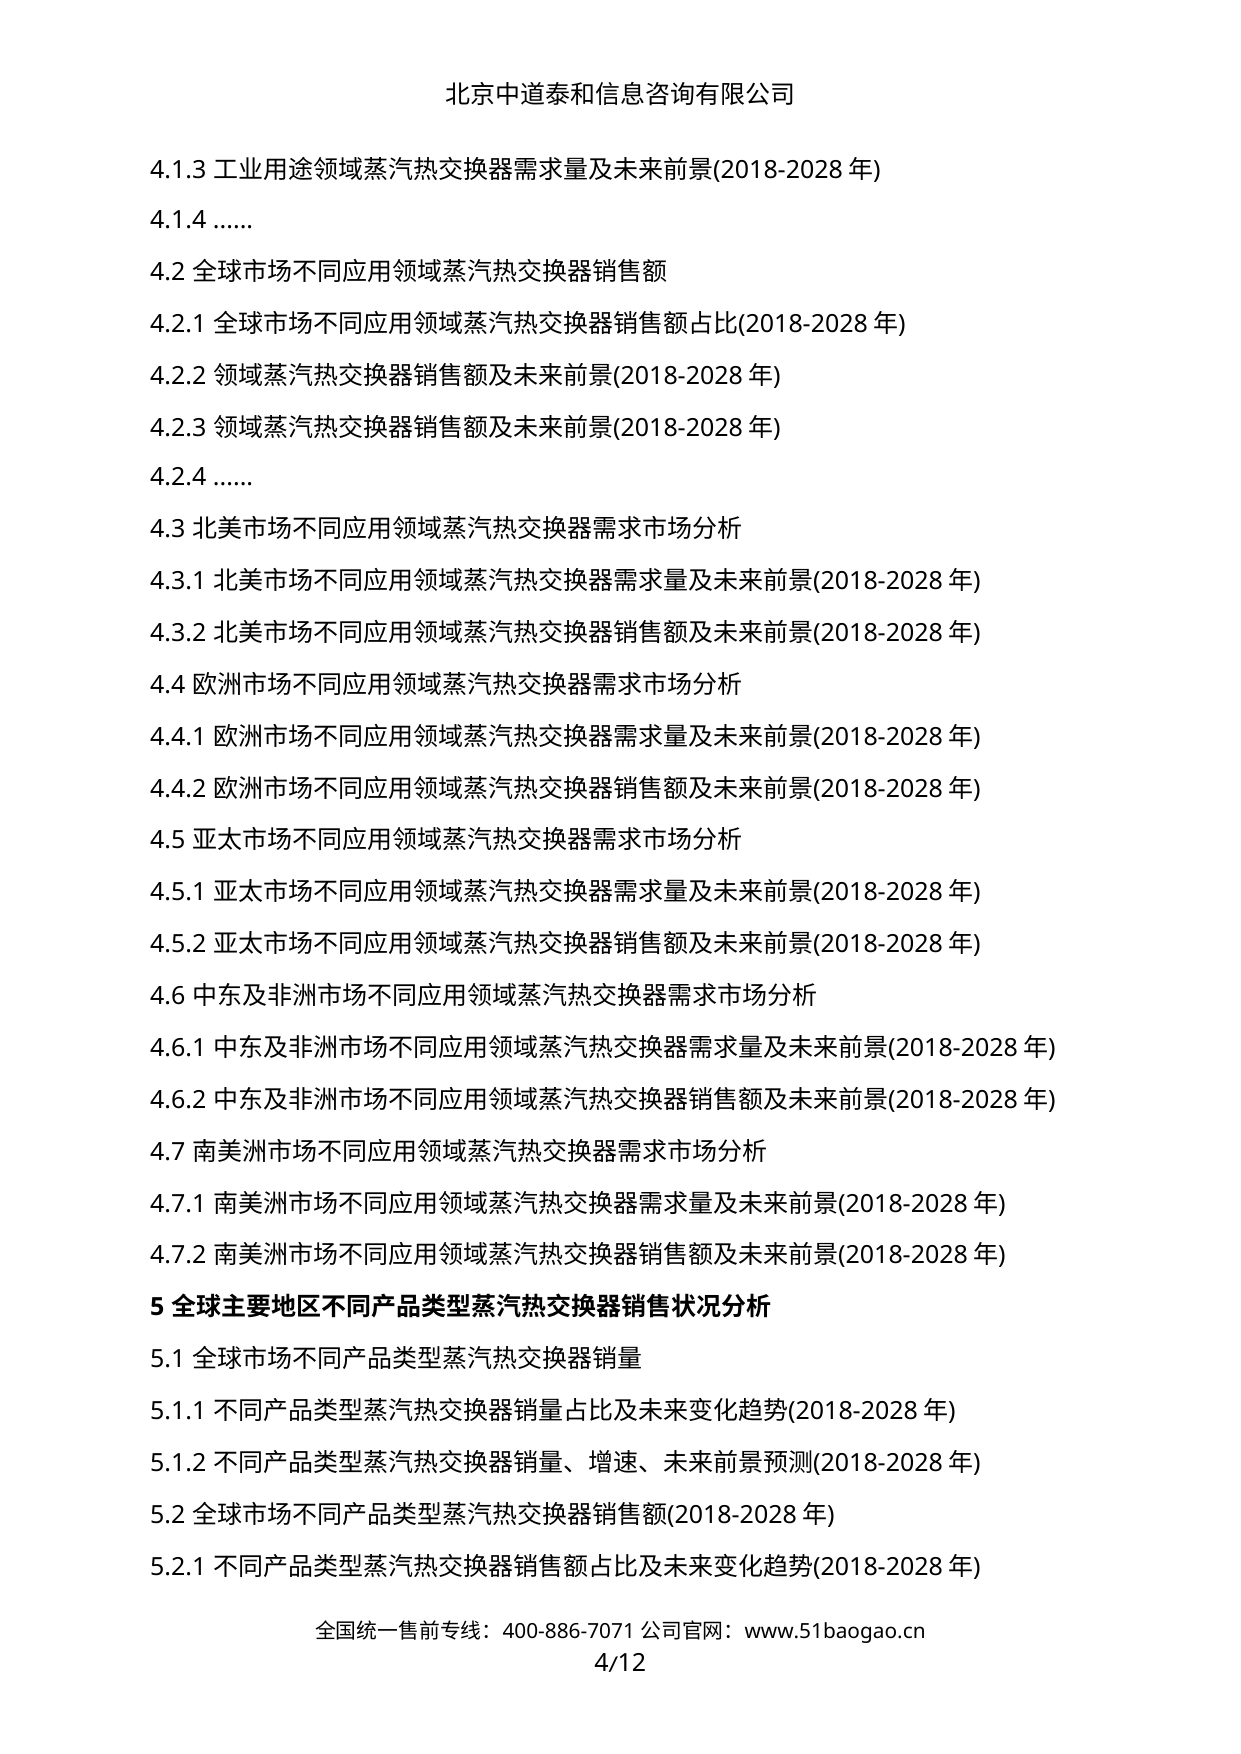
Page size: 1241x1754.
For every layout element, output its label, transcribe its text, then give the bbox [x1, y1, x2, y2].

text 5.1 全球市场不同产品类型蒸汽热交换器销量 [150, 1339, 1090, 1375]
text 4.7.1 南美洲市场不同应用领域蒸汽热交换器需求量及未来前景(2018-2028年) [150, 1183, 1090, 1219]
text 5 全球主要地区不同产品类型蒸汽热交换器销售状况分析 [150, 1287, 1090, 1323]
text 4.6.1 中东及非洲市场不同应用领域蒸汽热交换器需求量及未来前景(2018-2028年) [150, 1027, 1090, 1064]
text 4.5.2 亚太市场不同应用领域蒸汽热交换器销售额及未来前景(2018-2028年) [150, 924, 1090, 960]
text 5.1.2 不同产品类型蒸汽热交换器销量、增速、未来前景预测(2018-2028年) [150, 1442, 1090, 1479]
text 4.2.3 领域蒸汽热交换器销售额及未来前景(2018-2028年) [150, 407, 1090, 443]
text 4.2.1 全球市场不同应用领域蒸汽热交换器销售额占比(2018-2028年) [150, 303, 1090, 340]
text 4.2 全球市场不同应用领域蒸汽热交换器销售额 [150, 252, 1090, 288]
text 4.2.2 领域蒸汽热交换器销售额及未来前景(2018-2028年) [150, 355, 1090, 392]
text 4.7 南美洲市场不同应用领域蒸汽热交换器需求市场分析 [150, 1131, 1090, 1167]
text 4.1.3 工业用途领域蒸汽热交换器需求量及未来前景(2018-2028年) [150, 150, 1090, 186]
text 4.4 欧洲市场不同应用领域蒸汽热交换器需求市场分析 [150, 664, 1090, 701]
text 4.5.1 亚太市场不同应用领域蒸汽热交换器需求量及未来前景(2018-2028年) [150, 872, 1090, 908]
text 4.2.4 ...... [150, 459, 1090, 493]
text 5.2 全球市场不同产品类型蒸汽热交换器销售额(2018-2028年) [150, 1494, 1090, 1531]
text 4.7.2 南美洲市场不同应用领域蒸汽热交换器销售额及未来前景(2018-2028年) [150, 1235, 1090, 1271]
text 4.3.2 北美市场不同应用领域蒸汽热交换器销售额及未来前景(2018-2028年) [150, 612, 1090, 649]
text 4.4.2 欧洲市场不同应用领域蒸汽热交换器销售额及未来前景(2018-2028年) [150, 768, 1090, 804]
text 4.5 亚太市场不同应用领域蒸汽热交换器需求市场分析 [150, 820, 1090, 856]
text 4.3.1 北美市场不同应用领域蒸汽热交换器需求量及未来前景(2018-2028年) [150, 561, 1090, 597]
text 4.6 中东及非洲市场不同应用领域蒸汽热交换器需求市场分析 [150, 976, 1090, 1012]
text 4.3 北美市场不同应用领域蒸汽热交换器需求市场分析 [150, 509, 1090, 545]
text 5.1.1 不同产品类型蒸汽热交换器销量占比及未来变化趋势(2018-2028年) [150, 1391, 1090, 1427]
text 4.1.4 ...... [150, 202, 1090, 236]
text 4.6.2 中东及非洲市场不同应用领域蒸汽热交换器销售额及未来前景(2018-2028年) [150, 1079, 1090, 1116]
text 4.4.1 欧洲市场不同应用领域蒸汽热交换器需求量及未来前景(2018-2028年) [150, 716, 1090, 752]
text 5.2.1 不同产品类型蒸汽热交换器销售额占比及未来变化趋势(2018-2028年) [150, 1546, 1090, 1582]
